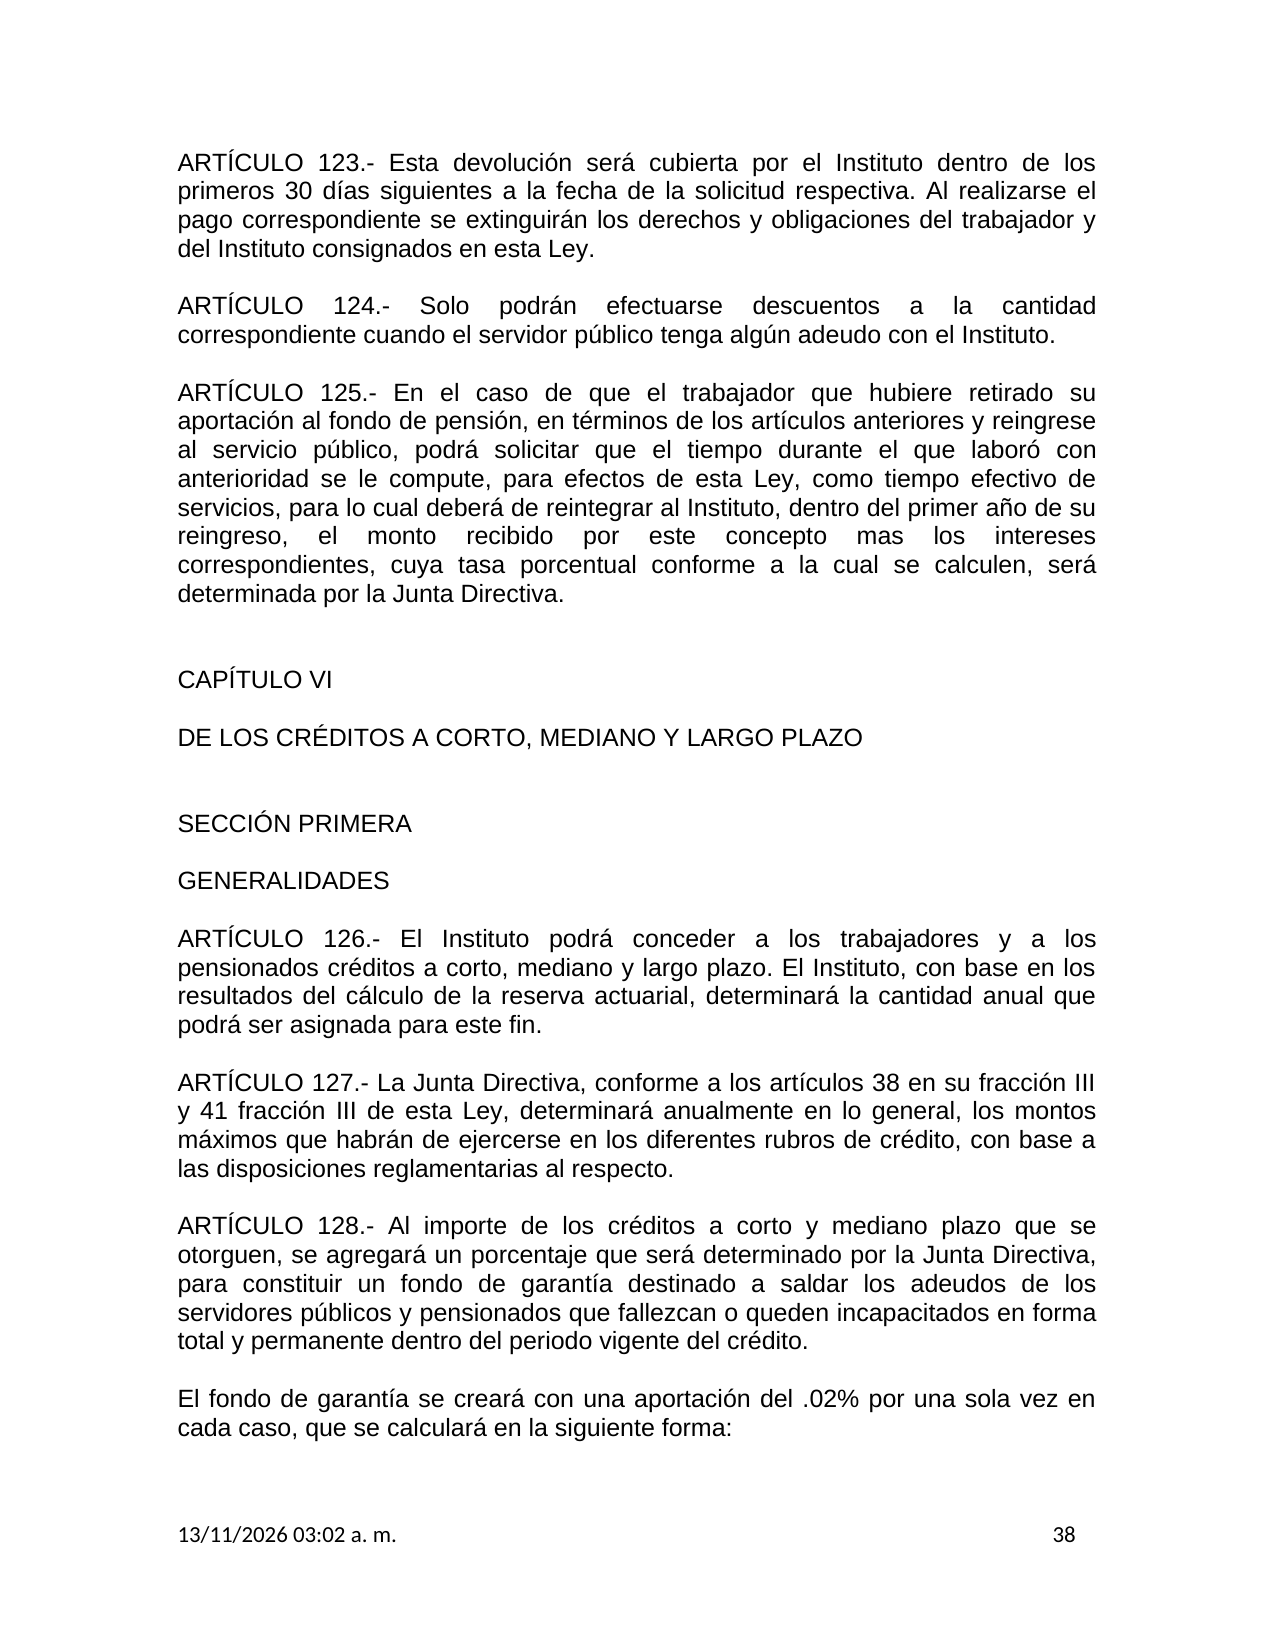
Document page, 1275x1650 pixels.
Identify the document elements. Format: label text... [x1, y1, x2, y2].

text SECCIÓN PRIMERA [177, 809, 1098, 838]
text ARTÍCULO 125.- En el caso de que el trabajador que hubiere retirado su aportación al fondo de pensión, en términos de los artículos anteriores y reingrese al servicio público, podrá solicitar que el tiempo durante el que laboró con anterioridad se le compute, para efectos de esta Ley, como tiempo efectivo de servicios, para lo cual deberá de reintegrar al Instituto, dentro del primer año de su reingreso, el monto recibido por este concepto mas los intereses correspondientes, cuya tasa porcentual conforme a la cual se calculen, será determinada por la Junta Directiva. [177, 378, 1098, 608]
text DE LOS CRÉDITOS A CORTO, MEDIANO Y LARGO PLAZO [177, 723, 1098, 751]
text GENERALIDADES [177, 866, 1098, 895]
text ARTÍCULO 123.- Esta devolución será cubierta por el Instituto dentro de los primeros 30 días siguientes a la fecha de la solicitud respectiva. Al realizarse el pago correspondiente se extinguirán los derechos y obligaciones del trabajador y del Instituto consignados en esta Ley. [177, 148, 1098, 263]
text CAPÍTULO VI [177, 665, 1098, 694]
text ARTÍCULO 124.- Solo podrán efectuarse descuentos a la cantidad correspondiente cuando el servidor público tenga algún adeudo con el Instituto. [177, 291, 1098, 349]
text ARTÍCULO 128.- Al importe de los créditos a corto y mediano plazo que se otorguen, se agregará un porcentaje que será determinado por la Junta Directiva, para constituir un fondo de garantía destinado a saldar los adeudos de los servidores públicos y pensionados que fallezcan o queden incapacitados en forma total y permanente dentro del periodo vigente del crédito. [177, 1211, 1098, 1355]
text El fondo de garantía se creará con una aportación del .02% por una sola vez en cada caso, que se calculará en la siguiente forma: [177, 1384, 1098, 1441]
text ARTÍCULO 127.- La Junta Directiva, conforme a los artículos 38 en su fracción III y 41 fracción III de esta Ley, determinará anualmente en lo general, los montos máximos que habrán de ejercerse en los diferentes rubros de crédito, con base a las disposiciones reglamentarias al respecto. [177, 1068, 1098, 1183]
text ARTÍCULO 126.- El Instituto podrá conceder a los trabajadores y a los pensionados créditos a corto, mediano y largo plazo. El Instituto, con base en los resultados del cálculo de la reserva actuarial, determinará la cantidad anual que podrá ser asignada para este fin. [177, 924, 1098, 1039]
